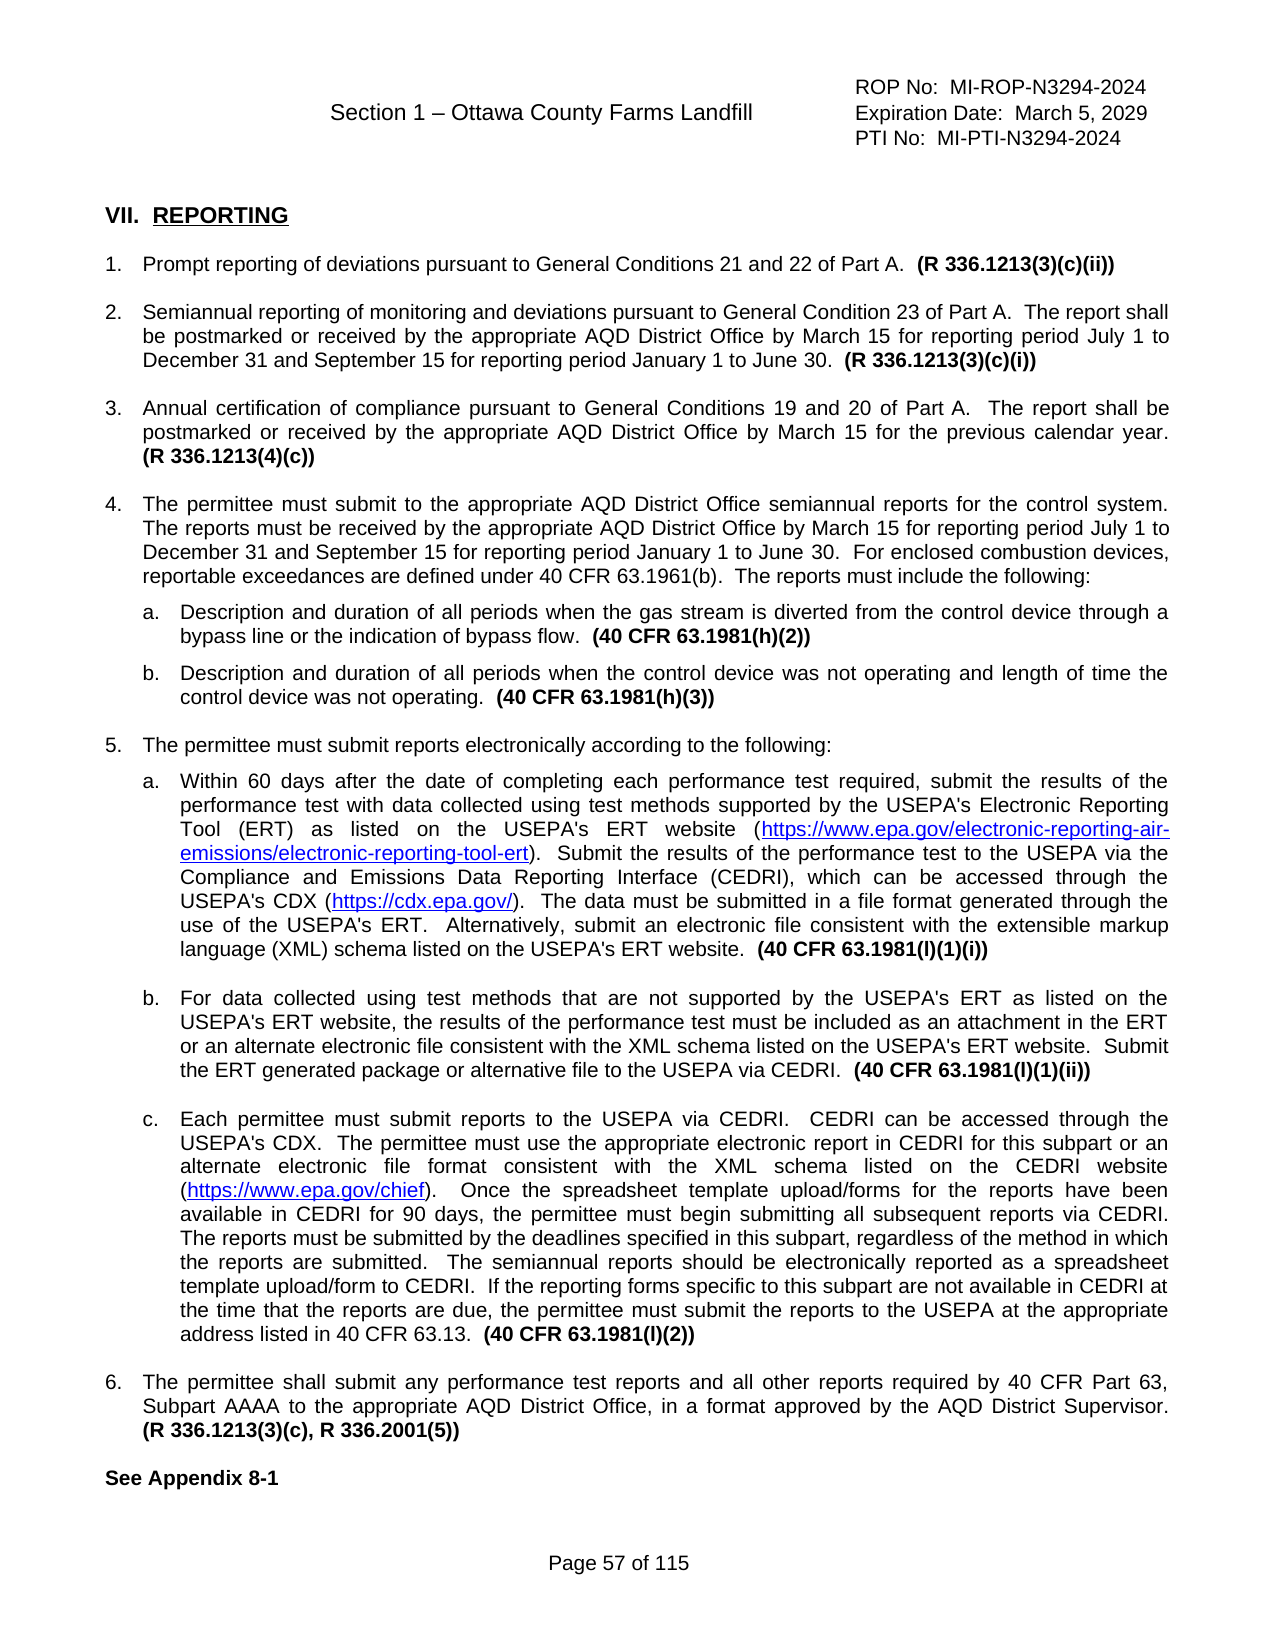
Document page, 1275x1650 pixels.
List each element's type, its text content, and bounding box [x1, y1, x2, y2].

list Within 60 days after the date of completing each performance test required, submit the results of the performance test with data collected using test methods supported by the USEPA's Electronic Reporting Tool (ERT) as listed on the USEPA's ERT website (https://www.epa.gov/electronic-reporting-air-emissions/electronic-reporting-tool-ert). Submit the results of the performance test to the USEPA via the Compliance and Emissions Data Reporting Interface (CEDRI), which can be accessed through the USEPA's CDX (https://cdx.epa.gov/). The data must be submitted in a file format generated through the use of the USEPA's ERT. Alternatively, submit an electronic file consistent with the extensible markup language (XML) schema listed on the USEPA's ERT website. (40 CFR 63.1981(l)(1)(i)) [142, 769, 1170, 961]
text VII. REPORTING [105, 202, 1170, 228]
text See Appendix 8-1 [105, 1466, 1170, 1490]
list Description and duration of all periods when the gas stream is diverted from the control device through a bypass line or the indication of bypass flow. (40 CFR 63.1981(h)(2)) [142, 600, 1170, 648]
list Prompt reporting of deviations pursuant to General Conditions 21 and 22 of Part A. (R 336.1213(3)(c)(ii)) [105, 252, 1170, 276]
list Each permittee must submit reports to the USEPA via CEDRI. CEDRI can be accessed through the USEPA's CDX. The permittee must use the appropriate electronic report in CEDRI for this subpart or an alternate electronic file format consistent with the XML schema listed on the CEDRI website (). Once the spreadsheet template upload/forms for the reports have been available in CEDRI for 90 days, the permittee must begin submitting all subsequent reports via CEDRI. The reports must be submitted by the deadlines specified in this subpart, regardless of the method in which the reports are submitted. The semiannual reports should be electronically reported as a spreadsheet template upload/form to CEDRI. If the reporting forms specific to this subpart are not available in CEDRI at the time that the reports are due, the permittee must submit the reports to the USEPA at the appropriate address listed in 40 CFR 63.13. (40 CFR 63.1981(l)(2)) [142, 1106, 1170, 1346]
list The permittee shall submit any performance test reports and all other reports required by 40 CFR Part 63, Subpart AAAA to the appropriate AQD District Office, in a format approved by the AQD District Supervisor. (R 336.1213(3)(c), R 336.2001(5)) [105, 1370, 1170, 1442]
list Annual certification of compliance pursuant to General Conditions 19 and 20 of Part A. The report shall be postmarked or received by the appropriate AQD District Office by March 15 for the previous calendar year. (R 336.1213(4)(c)) [105, 396, 1170, 468]
list Description and duration of all periods when the control device was not operating and length of time the control device was not operating. (40 CFR 63.1981(h)(3)) [142, 661, 1170, 708]
list The permittee must submit reports electronically according to the following: [105, 732, 1170, 756]
list Semiannual reporting of monitoring and deviations pursuant to General Condition 23 of Part A. The report shall be postmarked or received by the appropriate AQD District Office by March 15 for reporting period July 1 to December 31 and September 15 for reporting period January 1 to June 30. (R 336.1213(3)(c)(i)) [105, 300, 1170, 372]
list For data collected using test methods that are not supported by the USEPA's ERT as listed on the USEPA's ERT website, the results of the performance test must be included as an attachment in the ERT or an alternate electronic file consistent with the XML schema listed on the USEPA's ERT website. Submit the ERT generated package or alternative file to the USEPA via CEDRI. (40 CFR 63.1981(l)(1)(ii)) [142, 986, 1170, 1081]
list The permittee must submit to the appropriate AQD District Office semiannual reports for the control system. The reports must be received by the appropriate AQD District Office by March 15 for reporting period July 1 to December 31 and September 15 for reporting period January 1 to June 30. For enclosed combustion devices, reportable exceedances are defined under 40 CFR 63.1961(b). The reports must include the following: [105, 492, 1170, 588]
